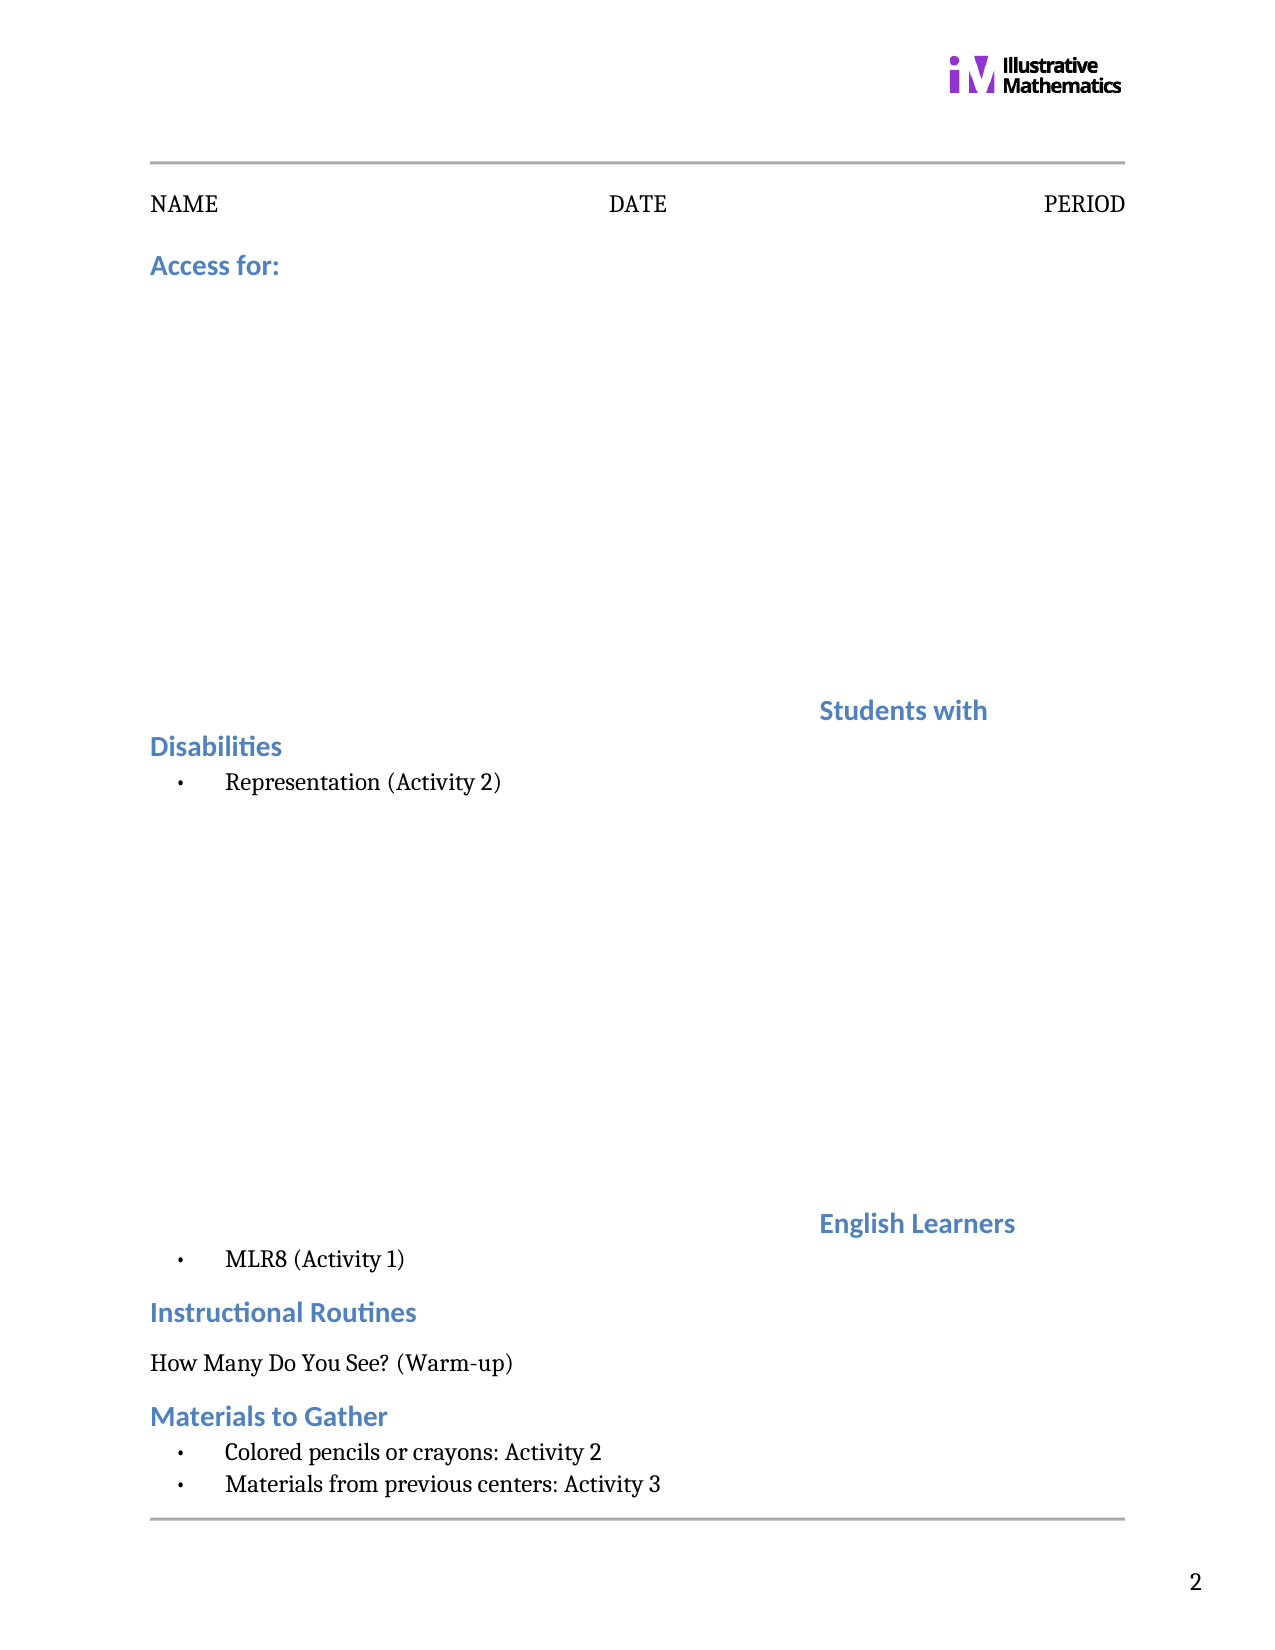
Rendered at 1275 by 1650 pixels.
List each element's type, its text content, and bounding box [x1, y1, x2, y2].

subtitle Materials to Gather [150, 1398, 1125, 1434]
text How Many Do You See? (Warm-up) [150, 1349, 1125, 1377]
picture [949, 55, 1121, 93]
subtitle Instructional Routines [150, 1294, 1125, 1330]
subtitle Students with Disabilities [150, 304, 1125, 764]
subtitle Access for: [150, 247, 1125, 283]
list MLR8 (Activity 1) [175, 1245, 1125, 1273]
list Materials from previous centers: Activity 3 [175, 1470, 1125, 1499]
subtitle English Learners [150, 817, 1125, 1241]
list Representation (Activity 2) [175, 767, 1125, 796]
list Colored pencils or crayons: Activity 2 [175, 1438, 1125, 1466]
